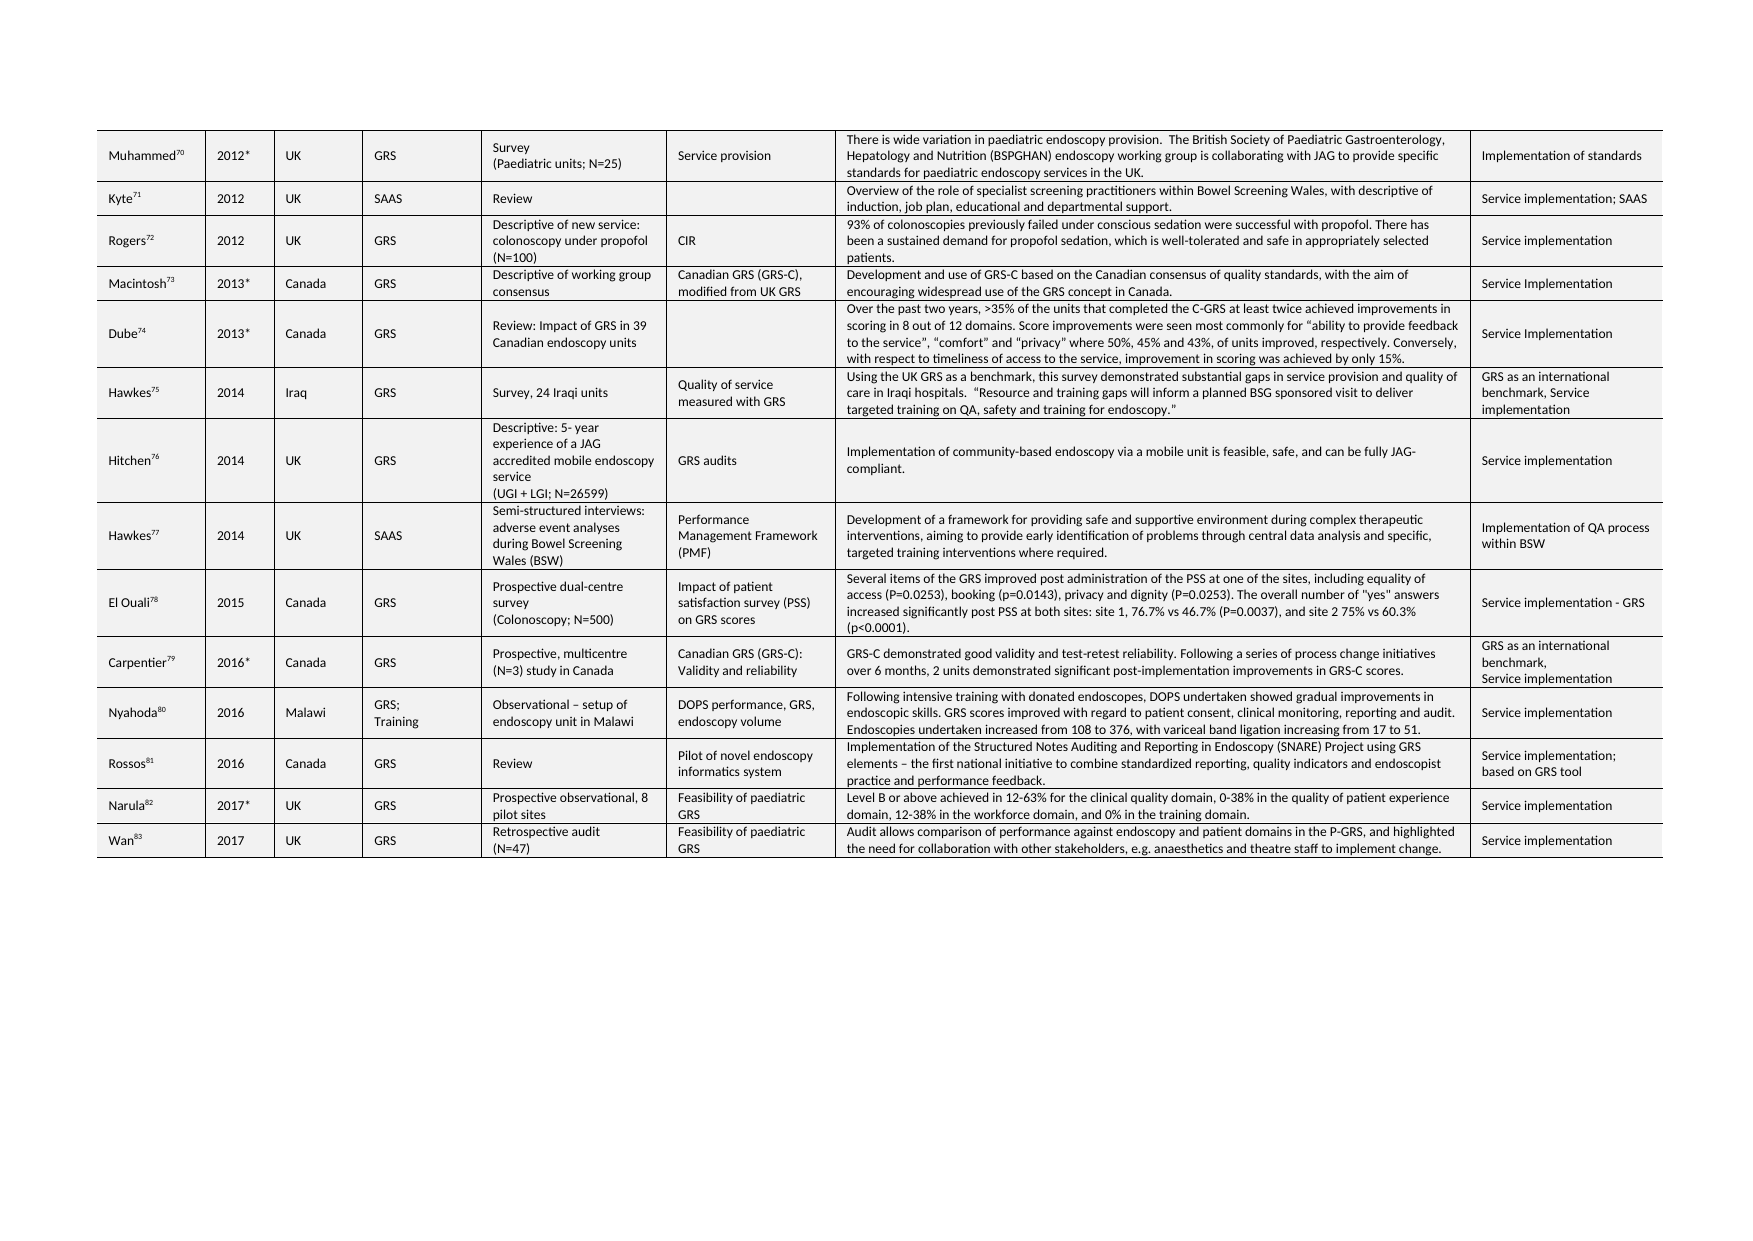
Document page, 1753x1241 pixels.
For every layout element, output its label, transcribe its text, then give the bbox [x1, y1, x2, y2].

table_cell Iraq [275, 368, 362, 418]
table_cell UK [275, 503, 362, 569]
table_cell Macintosh73 [97, 267, 205, 300]
table_cell SAAS [363, 182, 481, 215]
table_cell Overview of the role of specialist screening practitioners within Bowel Screening Wales, with descriptive of induction, job plan, educational and departmental support. [836, 182, 1470, 215]
table_cell Descriptive: 5- year experience of a JAG accredited mobile endoscopy service (UGI + LGI; N=26599) [482, 419, 666, 502]
table_cell Review [482, 739, 666, 788]
table_cell GRS [363, 267, 481, 300]
table_cell GRS audits [667, 419, 835, 502]
table_cell 2013* [206, 267, 274, 300]
table_cell Development of a framework for providing safe and supportive environment during complex therapeutic interventions, aiming to provide early identification of problems through central data analysis and specific, targeted training interventions where required. [836, 503, 1470, 569]
table_cell 2017* [206, 789, 274, 822]
table_cell Prospective dual-centre survey (Colonoscopy; N=500) [482, 570, 666, 636]
table_cell 93% of colonoscopies previously failed under conscious sedation were successful with propofol. There has been a sustained demand for propofol sedation, which is well-tolerated and safe in appropriately selected patients. [836, 216, 1470, 266]
table_cell Hawkes77 [97, 503, 205, 569]
table_cell Semi-structured interviews: adverse event analyses during Bowel Screening Wales (BSW) [482, 503, 666, 569]
table_cell GRS [363, 301, 481, 367]
table_cell Following intensive training with donated endoscopes, DOPS undertaken showed gradual improvements in endoscopic skills. GRS scores improved with regard to patient consent, clinical monitoring, reporting and audit. Endoscopies undertaken increased from 108 to 376, with variceal band ligation increasing from 17 to 51. [836, 688, 1470, 738]
table_cell Prospective observational, 8 pilot sites [482, 789, 666, 822]
table_cell Nyahoda80 [97, 688, 205, 738]
table_cell Implementation of QA process within BSW [1471, 503, 1662, 569]
table_cell GRS [363, 637, 481, 687]
table_cell GRS as an international benchmark, Service implementation [1471, 637, 1662, 687]
table_cell GRS [363, 789, 481, 822]
table_cell Survey (Paediatric units; N=25) [482, 131, 666, 181]
table_cell UK [275, 182, 362, 215]
table_cell Review [482, 182, 666, 215]
table_cell Feasibility of paediatric GRS [667, 824, 835, 857]
table_cell Pilot of novel endoscopy informatics system [667, 739, 835, 788]
table_cell Dube74 [97, 301, 205, 367]
table_cell CIR [667, 216, 835, 266]
table_cell Service implementation [1471, 216, 1662, 266]
table_cell GRS [363, 216, 481, 266]
table_cell UK [275, 419, 362, 502]
table_cell Service Implementation [1471, 267, 1662, 300]
table_cell UK [275, 824, 362, 857]
table_cell Impact of patient satisfaction survey (PSS) on GRS scores [667, 570, 835, 636]
table_cell 2012* [206, 131, 274, 181]
table_cell 2014 [206, 368, 274, 418]
table_cell Service implementation; based on GRS tool [1471, 739, 1662, 788]
table_cell 2017 [206, 824, 274, 857]
table_cell Feasibility of paediatric GRS [667, 789, 835, 822]
table_cell Service implementation; SAAS [1471, 182, 1662, 215]
table_cell Several items of the GRS improved post administration of the PSS at one of the sites, including equality of access (P=0.0253), booking (p=0.0143), privacy and dignity (P=0.0253). The overall number of "yes" answers increased significantly post PSS at both sites: site 1, 76.7% vs 46.7% (P=0.0037), and site 2 75% vs 60.3% (p<0.0001). [836, 570, 1470, 636]
table_cell Development and use of GRS-C based on the Canadian consensus of quality standards, with the aim of encouraging widespread use of the GRS concept in Canada. [836, 267, 1470, 300]
table_cell Observational – setup of endoscopy unit in Malawi [482, 688, 666, 738]
table_cell Service provision [667, 131, 835, 181]
table_cell Implementation of standards [1471, 131, 1662, 181]
table_cell Service implementation [1471, 824, 1662, 857]
table_cell GRS [363, 739, 481, 788]
table_cell GRS [363, 368, 481, 418]
table_cell [667, 182, 835, 215]
table_cell GRS-C demonstrated good validity and test-retest reliability. Following a series of process change initiatives over 6 months, 2 units demonstrated significant post-implementation improvements in GRS-C scores. [836, 637, 1470, 687]
table_cell GRS [363, 419, 481, 502]
table_cell Canada [275, 570, 362, 636]
table_cell El Ouali78 [97, 570, 205, 636]
table_cell Implementation of the Structured Notes Auditing and Reporting in Endoscopy (SNARE) Project using GRS elements – the first national initiative to combine standardized reporting, quality indicators and endoscopist practice and performance feedback. [836, 739, 1470, 788]
table_cell SAAS [363, 503, 481, 569]
table_cell Canada [275, 739, 362, 788]
table_cell There is wide variation in paediatric endoscopy provision. The British Society of Paediatric Gastroenterology, Hepatology and Nutrition (BSPGHAN) endoscopy working group is collaborating with JAG to provide specific standards for paediatric endoscopy services in the UK. [836, 131, 1470, 181]
table_cell Canada [275, 267, 362, 300]
table_cell Survey, 24 Iraqi units [482, 368, 666, 418]
table_cell UK [275, 131, 362, 181]
table_cell GRS [363, 131, 481, 181]
table_cell Malawi [275, 688, 362, 738]
table_cell Implementation of community-based endoscopy via a mobile unit is feasible, safe, and can be fully JAG-compliant. [836, 419, 1470, 502]
table_cell 2012 [206, 182, 274, 215]
table_cell Service implementation [1471, 688, 1662, 738]
table_cell Quality of service measured with GRS [667, 368, 835, 418]
table_cell Service implementation [1471, 419, 1662, 502]
table_cell Descriptive of new service: colonoscopy under propofol (N=100) [482, 216, 666, 266]
table_cell 2016 [206, 688, 274, 738]
table_cell Canada [275, 637, 362, 687]
table_cell Performance Management Framework (PMF) [667, 503, 835, 569]
table_cell Canada [275, 301, 362, 367]
table_cell Canadian GRS (GRS-C): Validity and reliability [667, 637, 835, 687]
table_cell UK [275, 216, 362, 266]
table_cell UK [275, 789, 362, 822]
table_cell GRS as an international benchmark, Service implementation [1471, 368, 1662, 418]
table_cell Review: Impact of GRS in 39 Canadian endoscopy units [482, 301, 666, 367]
table_cell Kyte71 [97, 182, 205, 215]
table_cell 2015 [206, 570, 274, 636]
table_cell Rossos81 [97, 739, 205, 788]
table_cell Audit allows comparison of performance against endoscopy and patient domains in the P-GRS, and highlighted the need for collaboration with other stakeholders, e.g. anaesthetics and theatre staff to implement change. [836, 824, 1470, 857]
table_cell Wan83 [97, 824, 205, 857]
table_cell Muhammed70 [97, 131, 205, 181]
table_cell Retrospective audit (N=47) [482, 824, 666, 857]
table_cell Canadian GRS (GRS-C), modified from UK GRS [667, 267, 835, 300]
table_cell DOPS performance, GRS, endoscopy volume [667, 688, 835, 738]
table_cell Descriptive of working group consensus [482, 267, 666, 300]
table_cell Using the UK GRS as a benchmark, this survey demonstrated substantial gaps in service provision and quality of care in Iraqi hospitals. “Resource and training gaps will inform a planned BSG sponsored visit to deliver targeted training on QA, safety and training for endoscopy.” [836, 368, 1470, 418]
table_cell [667, 301, 835, 367]
table_cell Level B or above achieved in 12-63% for the clinical quality domain, 0-38% in the quality of patient experience domain, 12-38% in the workforce domain, and 0% in the training domain. [836, 789, 1470, 822]
table_cell Service Implementation [1471, 301, 1662, 367]
table_cell Prospective, multicentre (N=3) study in Canada [482, 637, 666, 687]
table_cell 2012 [206, 216, 274, 266]
table_cell Narula82 [97, 789, 205, 822]
table_cell Over the past two years, >35% of the units that completed the C-GRS at least twice achieved improvements in scoring in 8 out of 12 domains. Score improvements were seen most commonly for “ability to provide feedback to the service”, “comfort” and “privacy” where 50%, 45% and 43%, of units improved, respectively. Conversely, with respect to timeliness of access to the service, improvement in scoring was achieved by only 15%. [836, 301, 1470, 367]
table_cell Service implementation - GRS [1471, 570, 1662, 636]
table_cell 2014 [206, 503, 274, 569]
table_cell 2016* [206, 637, 274, 687]
table_cell 2014 [206, 419, 274, 502]
table_cell 2013* [206, 301, 274, 367]
table_cell Carpentier79 [97, 637, 205, 687]
table_cell GRS; Training [363, 688, 481, 738]
table_cell 2016 [206, 739, 274, 788]
table_cell Rogers72 [97, 216, 205, 266]
table_cell GRS [363, 570, 481, 636]
table_cell Service implementation [1471, 789, 1662, 822]
table_cell GRS [363, 824, 481, 857]
table_cell Hitchen76 [97, 419, 205, 502]
table_cell Hawkes75 [97, 368, 205, 418]
